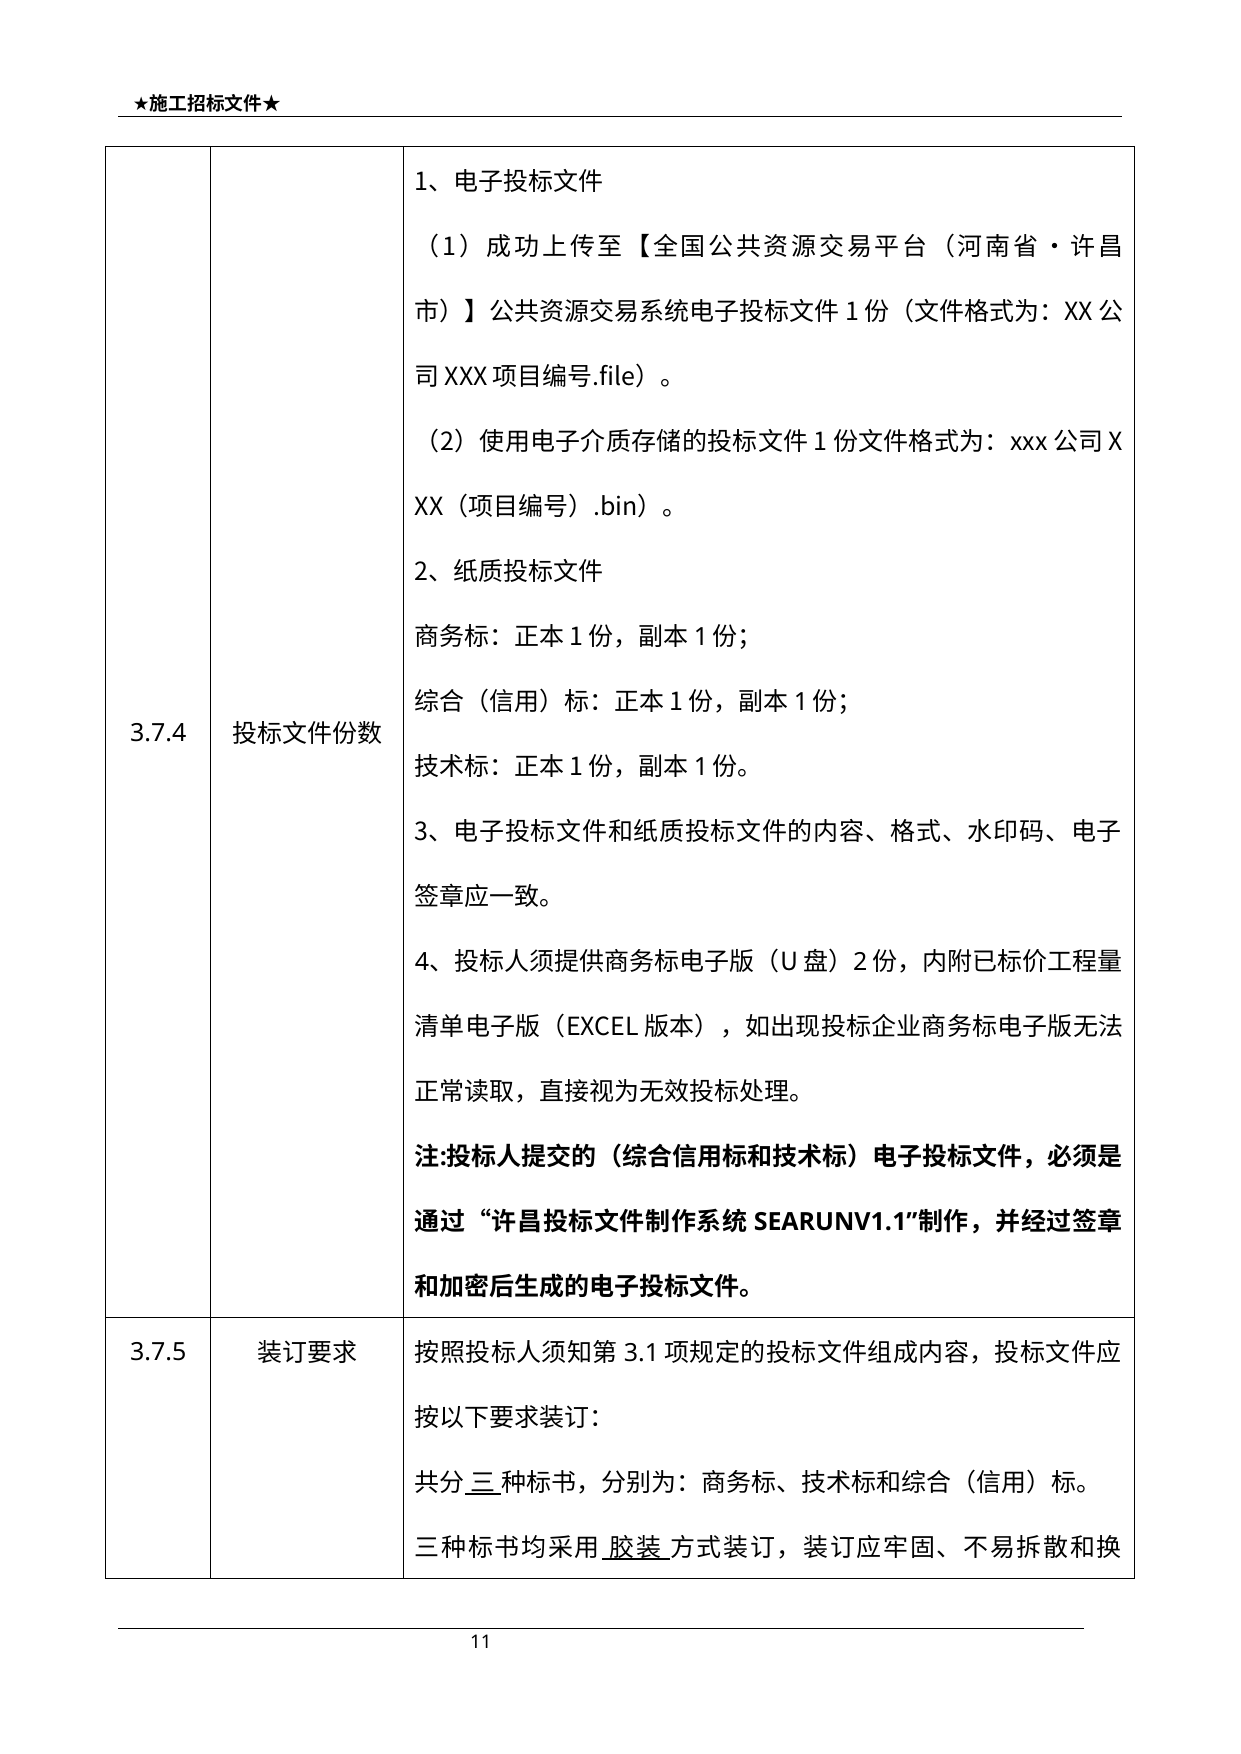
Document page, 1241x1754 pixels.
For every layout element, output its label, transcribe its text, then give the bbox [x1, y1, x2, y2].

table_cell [404, 1318, 1134, 1578]
table_cell 1、电子投标文件 （1）成功上传至【全国公共资源交易平台（河南省·许昌市）】公共资源交易系统电子投标文件1份（文件格式为：XX公司XXX项目编号.file）。 （2）使用电子介质存储的投标文件1份文件格式为：xxx公司XXX（项目编号）.bin）。 2、纸质投标文件 商务标：正本1份，副本1份； 综合（信用）标：正本1份，副本1份； 技术标：正本1份，副本1份。 电子投标文件和纸质投标文件的内容、格式、水印码、电子签章应一致。 4、投标人须提供商务标电子版（U盘）2份，内附已标价工程量清单电子版（EXCEL版本），如出现投标企业商务标电子版无法正常读取，直接视为无效投标处理。 注:投标人提交的（综合信用标和技术标）电子投标文件，必须是通过“许昌投标文件制作系统SEARUNV1.1”制作，并经过签章和加密后生成的电子投标文件。 [404, 147, 1134, 1317]
table_cell 3.7.4 [106, 147, 210, 1317]
table_cell 3.7.5 [106, 1318, 210, 1578]
table_cell 投标文件份数 [211, 147, 403, 1317]
table_cell 装订要求 [211, 1318, 403, 1578]
